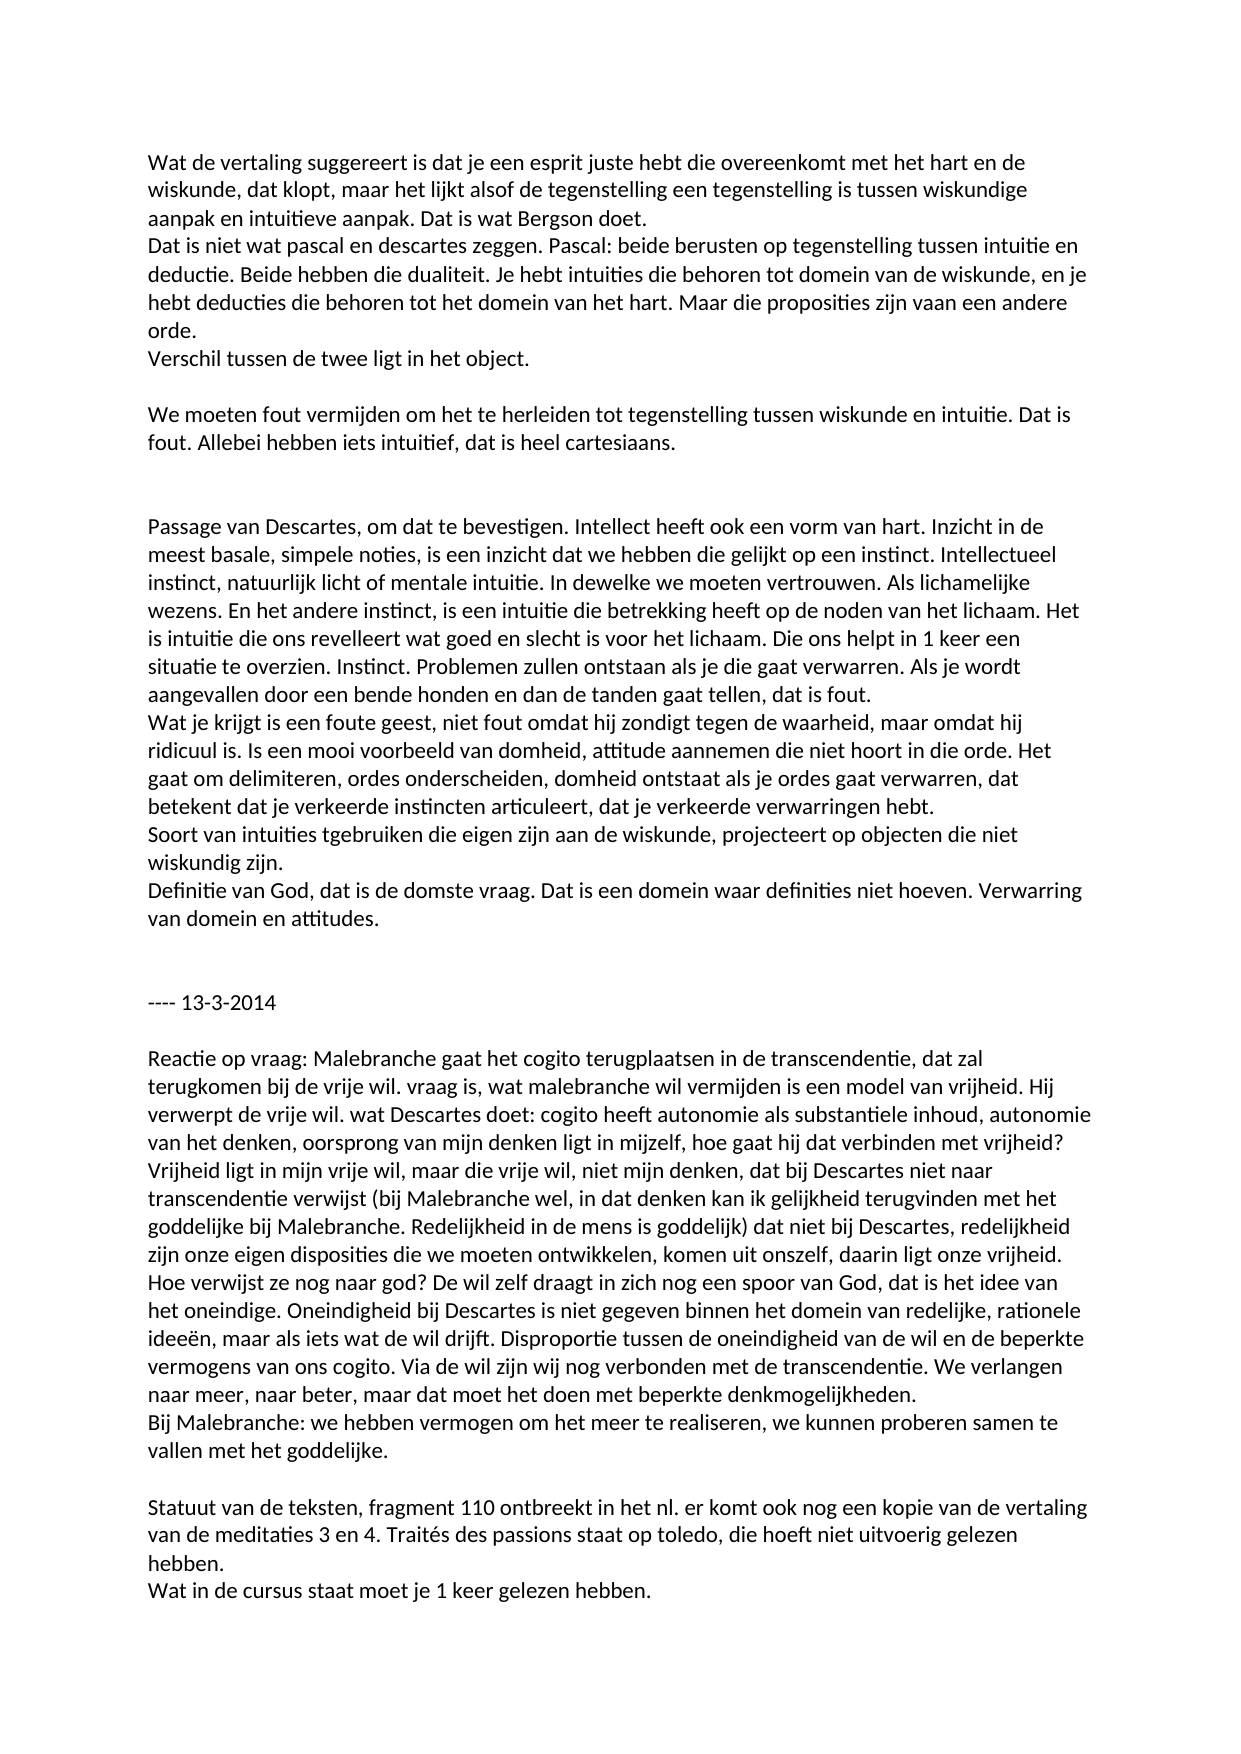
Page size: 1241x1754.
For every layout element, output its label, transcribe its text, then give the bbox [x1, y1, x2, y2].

text Soort van intuities tgebruiken die eigen zijn aan de wiskunde, projecteert op objecten die niet wiskundig zijn. [148, 820, 1093, 876]
text Hoe verwijst ze nog naar god? De wil zelf draagt in zich nog een spoor van God, dat is het idee van het oneindige. Oneindigheid bij Descartes is niet gegeven binnen het domein van redelijke, rationele ideeën, maar als iets wat de wil drijft. Disproportie tussen de oneindigheid van de wil en de beperkte vermogens van ons cogito. Via de wil zijn wij nog verbonden met de transcendentie. We verlangen naar meer, naar beter, maar dat moet het doen met beperkte denkmogelijkheden. [148, 1268, 1093, 1408]
text We moeten fout vermijden om het te herleiden tot tegenstelling tussen wiskunde en intuitie. Dat is fout. Allebei hebben iets intuitief, dat is heel cartesiaans. [148, 400, 1093, 456]
text Statuut van de teksten, fragment 110 ontbreekt in het nl. er komt ook nog een kopie van de vertaling van de meditaties 3 en 4. Traités des passions staat op toledo, die hoeft niet uitvoerig gelezen hebben. [148, 1493, 1093, 1577]
text ---- 13-3-2014 [148, 988, 1093, 1016]
text Verschil tussen de twee ligt in het object. [148, 344, 1093, 372]
text Dat is niet wat pascal en descartes zeggen. Pascal: beide berusten op tegenstelling tussen intuitie en deductie. Beide hebben die dualiteit. Je hebt intuities die behoren tot domein van de wiskunde, en je hebt deducties die behoren tot het domein van het hart. Maar die proposities zijn vaan een andere orde. [148, 232, 1093, 344]
text Wat de vertaling suggereert is dat je een esprit juste hebt die overeenkomt met het hart en de wiskunde, dat klopt, maar het lijkt alsof de tegenstelling een tegenstelling is tussen wiskundige aanpak en intuitieve aanpak. Dat is wat Bergson doet. [148, 148, 1093, 232]
text Reactie op vraag: Malebranche gaat het cogito terugplaatsen in de transcendentie, dat zal terugkomen bij de vrije wil. vraag is, wat malebranche wil vermijden is een model van vrijheid. Hij verwerpt de vrije wil. wat Descartes doet: cogito heeft autonomie als substantiele inhoud, autonomie van het denken, oorsprong van mijn denken ligt in mijzelf, hoe gaat hij dat verbinden met vrijheid? Vrijheid ligt in mijn vrije wil, maar die vrije wil, niet mijn denken, dat bij Descartes niet naar transcendentie verwijst (bij Malebranche wel, in dat denken kan ik gelijkheid terugvinden met het goddelijke bij Malebranche. Redelijkheid in de mens is goddelijk) dat niet bij Descartes, redelijkheid zijn onze eigen disposities die we moeten ontwikkelen, komen uit onszelf, daarin ligt onze vrijheid. [148, 1044, 1093, 1268]
text Passage van Descartes, om dat te bevestigen. Intellect heeft ook een vorm van hart. Inzicht in de meest basale, simpele noties, is een inzicht dat we hebben die gelijkt op een instinct. Intellectueel instinct, natuurlijk licht of mentale intuitie. In dewelke we moeten vertrouwen. Als lichamelijke wezens. En het andere instinct, is een intuitie die betrekking heeft op de noden van het lichaam. Het is intuitie die ons revelleert wat goed en slecht is voor het lichaam. Die ons helpt in 1 keer een situatie te overzien. Instinct. Problemen zullen ontstaan als je die gaat verwarren. Als je wordt aangevallen door een bende honden en dan de tanden gaat tellen, dat is fout. [148, 512, 1093, 708]
text Wat je krijgt is een foute geest, niet fout omdat hij zondigt tegen de waarheid, maar omdat hij ridicuul is. Is een mooi voorbeeld van domheid, attitude aannemen die niet hoort in die orde. Het gaat om delimiteren, ordes onderscheiden, domheid ontstaat als je ordes gaat verwarren, dat betekent dat je verkeerde instincten articuleert, dat je verkeerde verwarringen hebt. [148, 708, 1093, 820]
text Definitie van God, dat is de domste vraag. Dat is een domein waar definities niet hoeven. Verwarring van domein en attitudes. [148, 876, 1093, 932]
text Wat in de cursus staat moet je 1 keer gelezen hebben. [148, 1577, 1093, 1605]
text Bij Malebranche: we hebben vermogen om het meer te realiseren, we kunnen proberen samen te vallen met het goddelijke. [148, 1408, 1093, 1464]
